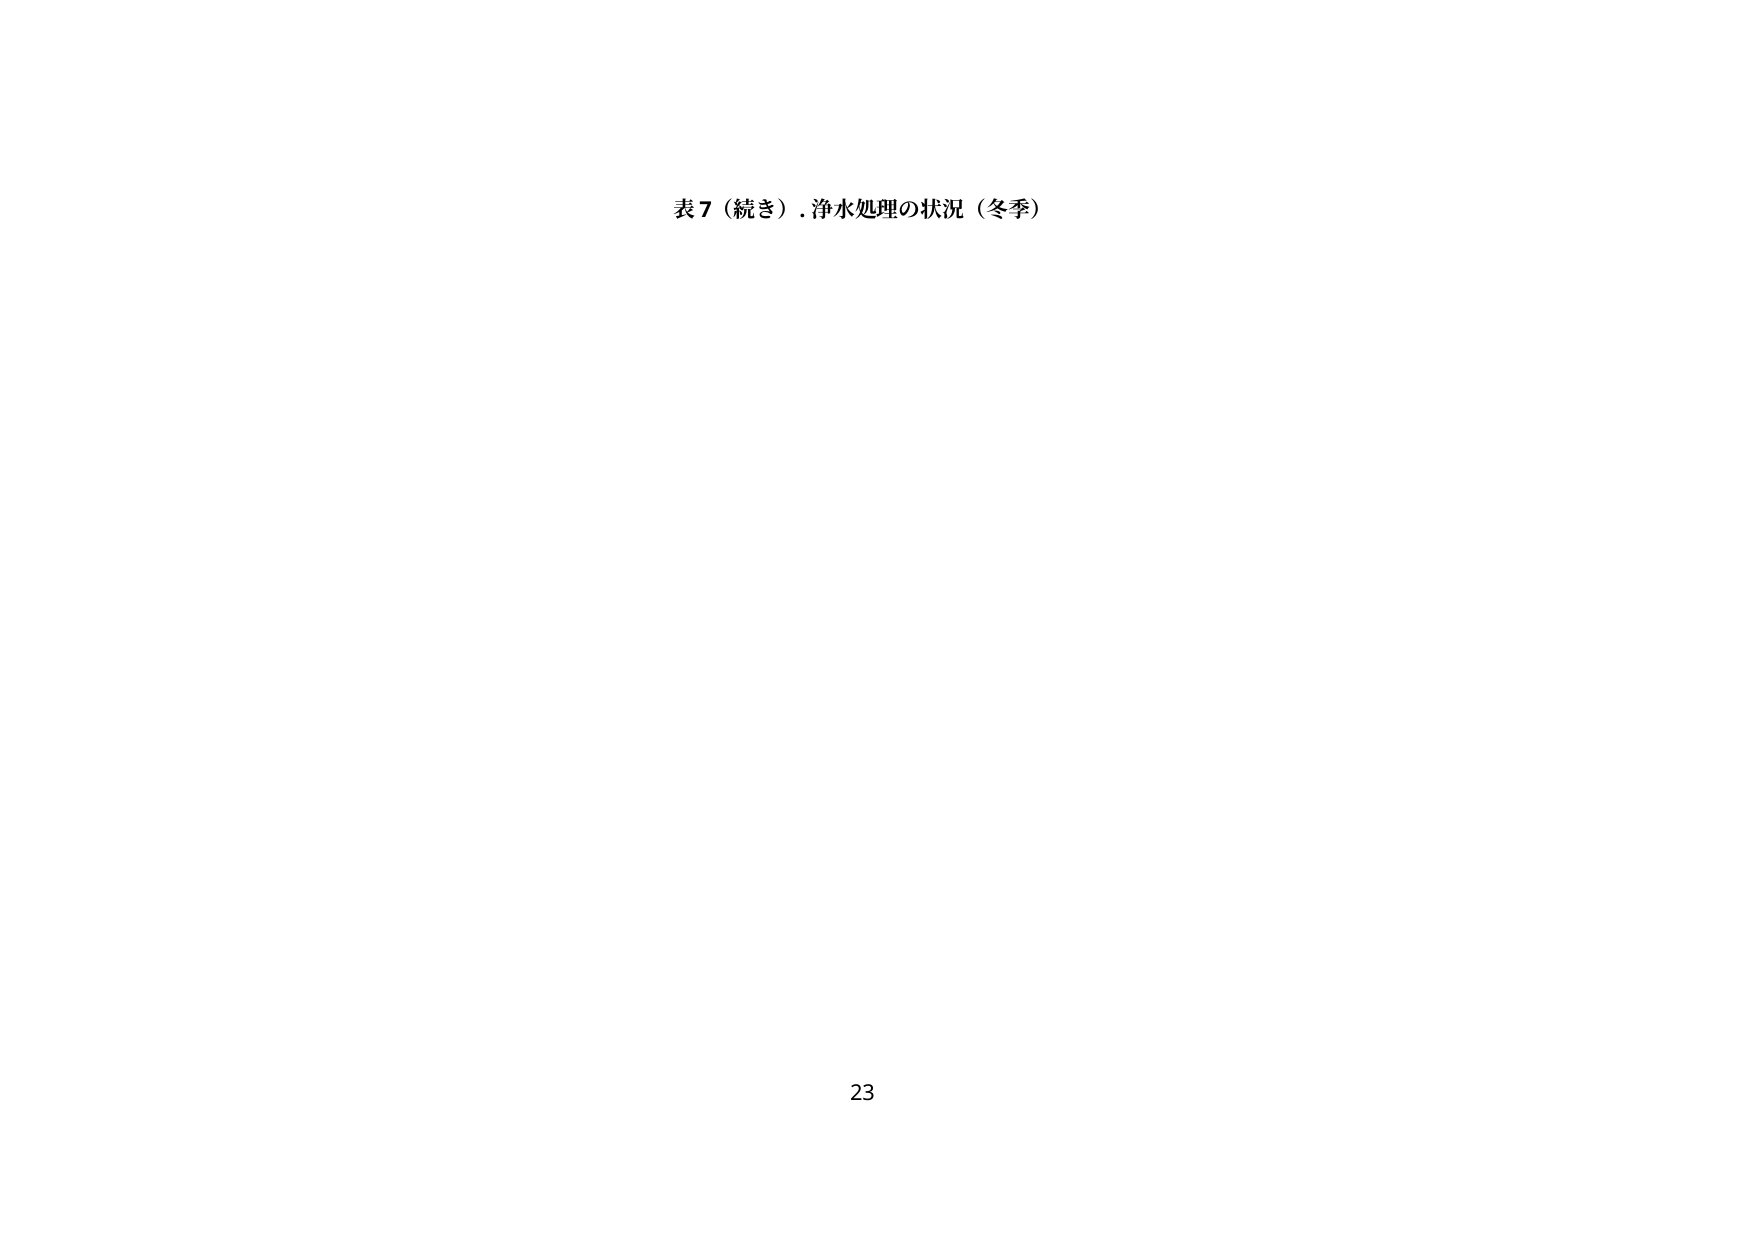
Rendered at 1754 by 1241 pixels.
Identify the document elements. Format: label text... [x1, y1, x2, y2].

text 表7（続き）. 浄水処理の状況（冬季） [177, 189, 1547, 226]
